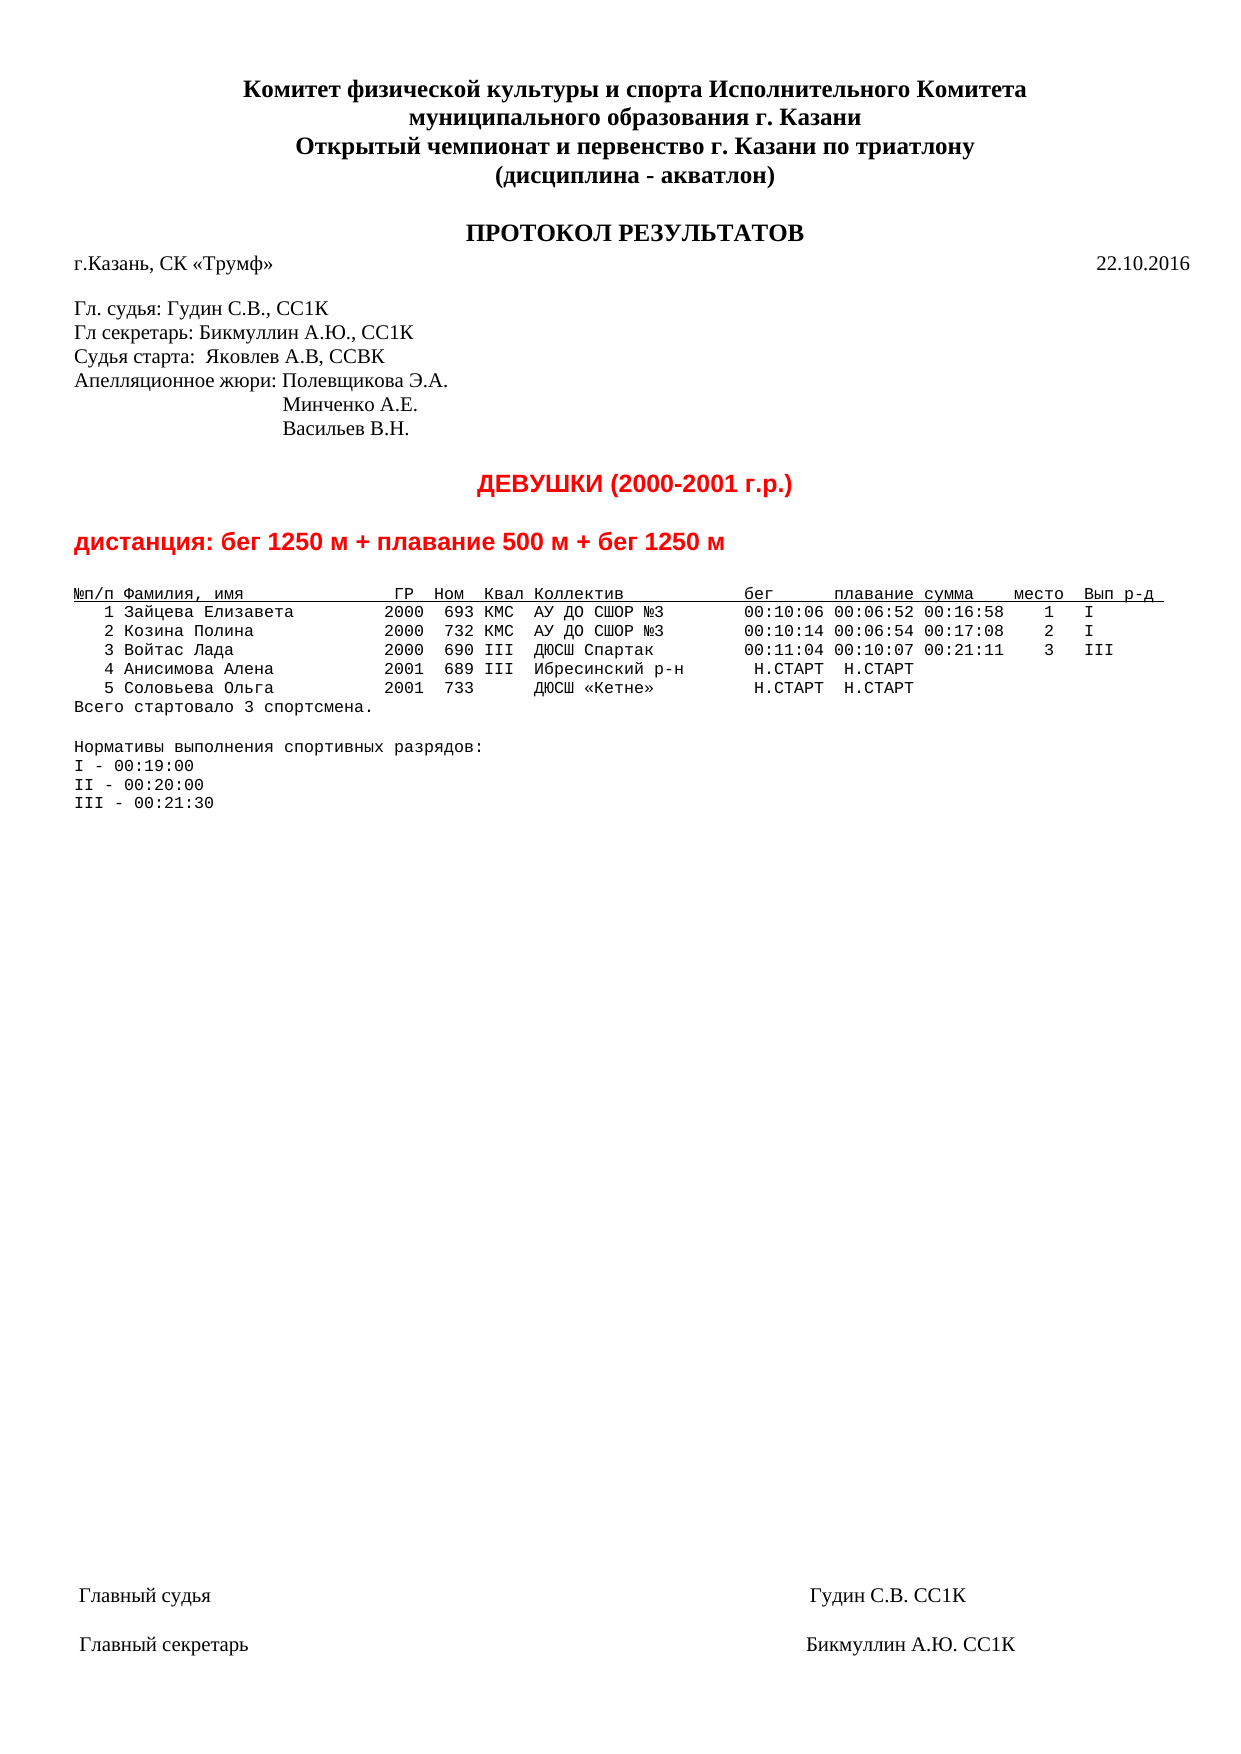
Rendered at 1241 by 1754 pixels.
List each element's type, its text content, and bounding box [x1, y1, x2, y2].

text Всего стартовало 3 спортсмена. [74, 698, 1196, 717]
text II - 00:20:00 [74, 776, 1196, 795]
text 3 Войтас Лада 2000 690 III ДЮСШ Спартак 00:11:04 00:10:07 00:21:11 3 III [74, 642, 1196, 661]
text 2 Козина Полина 2000 732 КМС АУ ДО СШОР №3 00:10:14 00:06:54 00:17:08 2 I [74, 623, 1196, 642]
text III - 00:21:30 [74, 795, 1196, 814]
text дистанция: бег 1250 м + плавание 500 м + бег 1250 м [74, 527, 1196, 556]
text ДЕВУШКИ (2000-2001 г.р.) [74, 469, 1196, 498]
text 1 Зайцева Елизавета 2000 693 КМС АУ ДО СШОР №3 00:10:06 00:06:52 00:16:58 1 I [74, 604, 1196, 623]
text 4 Анисимова Алена 2001 689 III Ибресинский р-н Н.СТАРТ Н.СТАРТ [74, 661, 1196, 679]
text №п/п Фамилия, имя ГР Ном Квал Коллектив бег плавание сумма место Вып р-д [74, 585, 1196, 604]
text Нормативы выполнения спортивных разрядов: [74, 738, 1196, 757]
text I - 00:19:00 [74, 757, 1196, 776]
text 5 Соловьева Ольга 2001 733 ДЮСШ «Кетне» Н.СТАРТ Н.СТАРТ [74, 679, 1196, 698]
